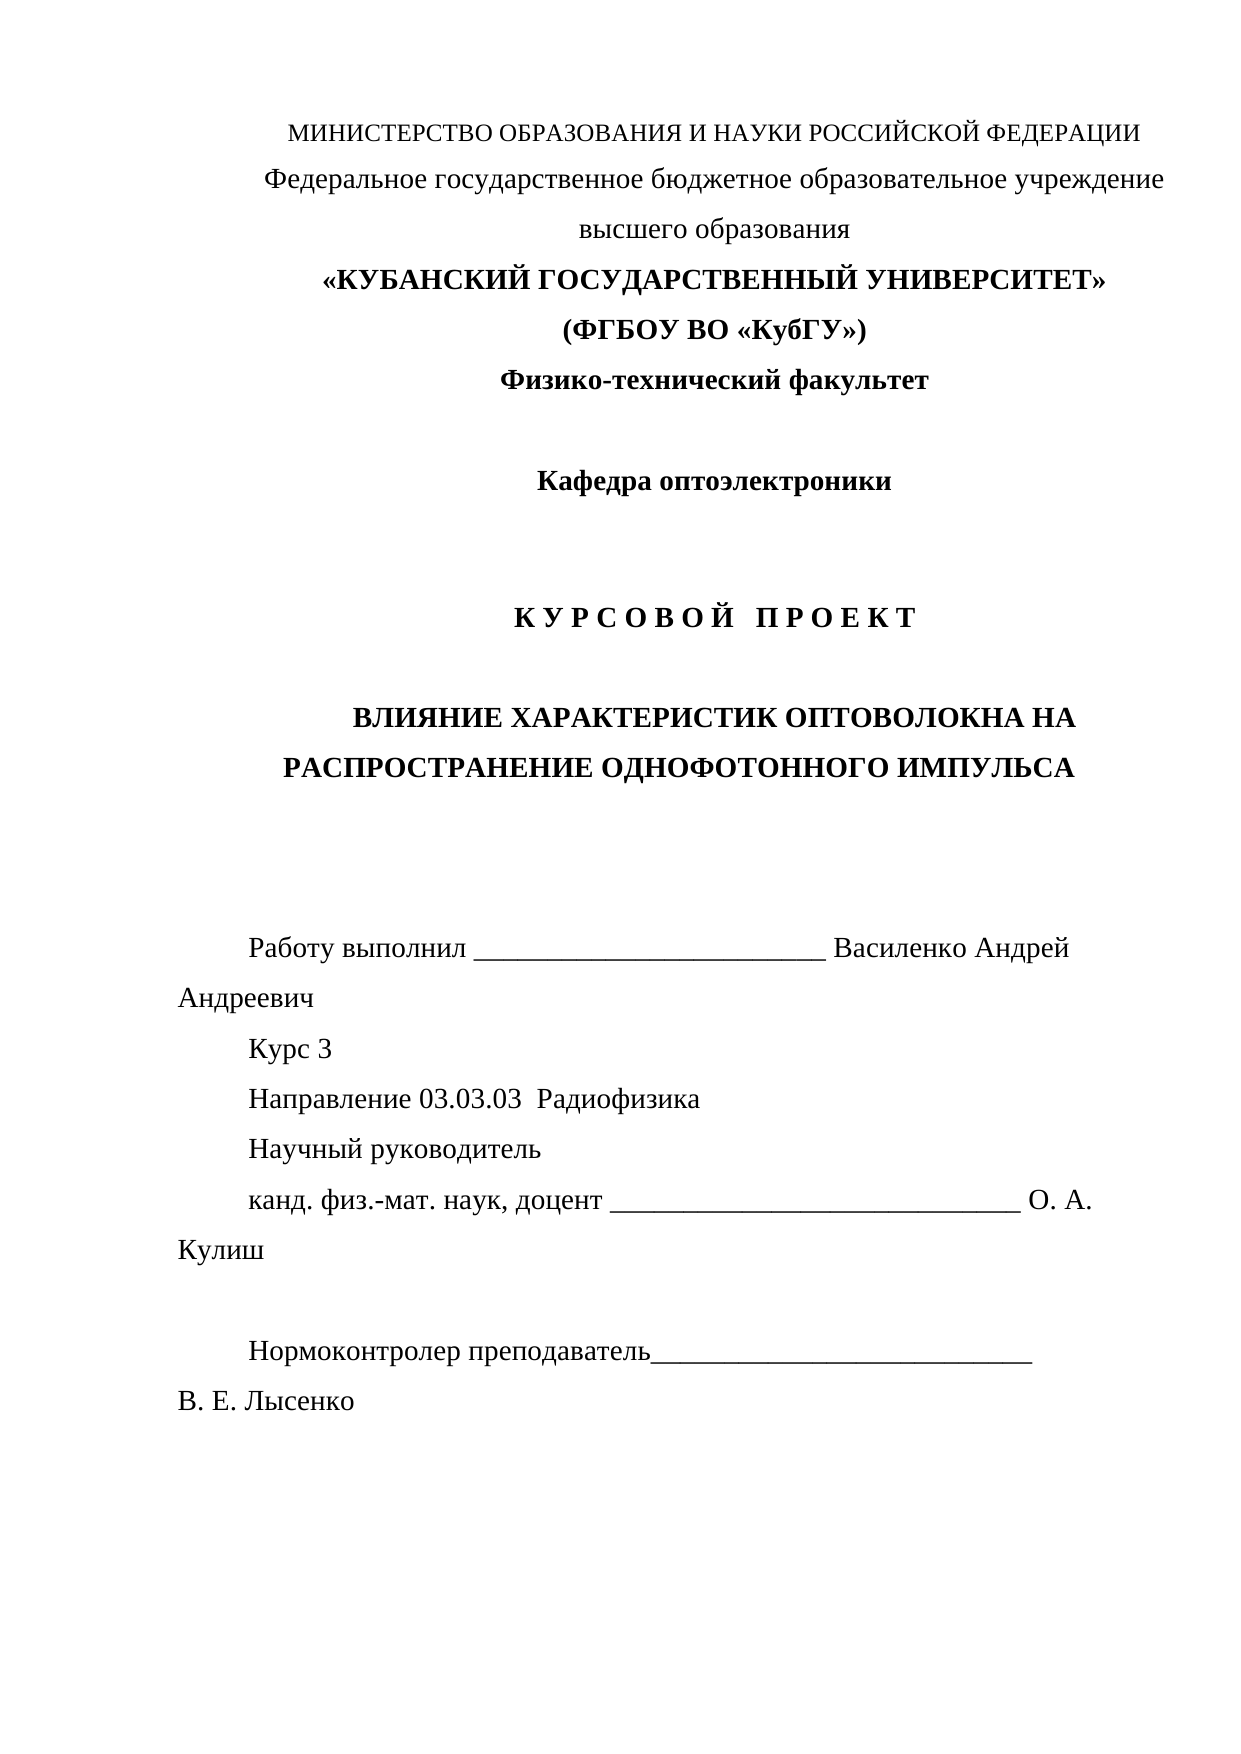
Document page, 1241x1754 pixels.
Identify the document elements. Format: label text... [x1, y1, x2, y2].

text «КУБАНСКИЙ ГОСУДАРСТВЕННЫЙ УНИВЕРСИТЕТ» [177, 262, 1181, 295]
text (ФГБОУ ВО «КубГУ») [177, 312, 1181, 346]
text КУРСОВОЙ ПРОЕКТ [177, 600, 1181, 633]
text Работу выполнил ________________________ Василенко Андрей Андреевич [177, 930, 1181, 1014]
text Курс 3 [177, 1031, 1181, 1064]
text ВЛИЯНИЕ ХАРАКТЕРИСТИК ОПТОВОЛОКНА НА РАСПРОСТРАНЕНИЕ ОДНОФОТОННОГО ИМПУЛЬСА [177, 700, 1181, 784]
text высшего образования [177, 212, 1181, 245]
text Научный руководитель [177, 1132, 1181, 1165]
text МИНИСТЕРСТВО ОБРАЗОВАНИЯ И НАУКИ РОССИЙСКОЙ ФЕДЕРАЦИИ [177, 118, 1181, 147]
text Физико-технический факультет [177, 362, 1181, 396]
text Кафедра оптоэлектроники [177, 463, 1181, 497]
text канд. физ.-мат. наук, доцент ____________________________ О. А. Кулиш [177, 1182, 1181, 1266]
text Нормоконтролер преподаватель__________________________ В. Е. Лысенко [177, 1333, 1181, 1417]
text Направление 03.03.03 Радиофизика [177, 1081, 1181, 1115]
text Федеральное государственное бюджетное образовательное учреждение [177, 161, 1181, 195]
